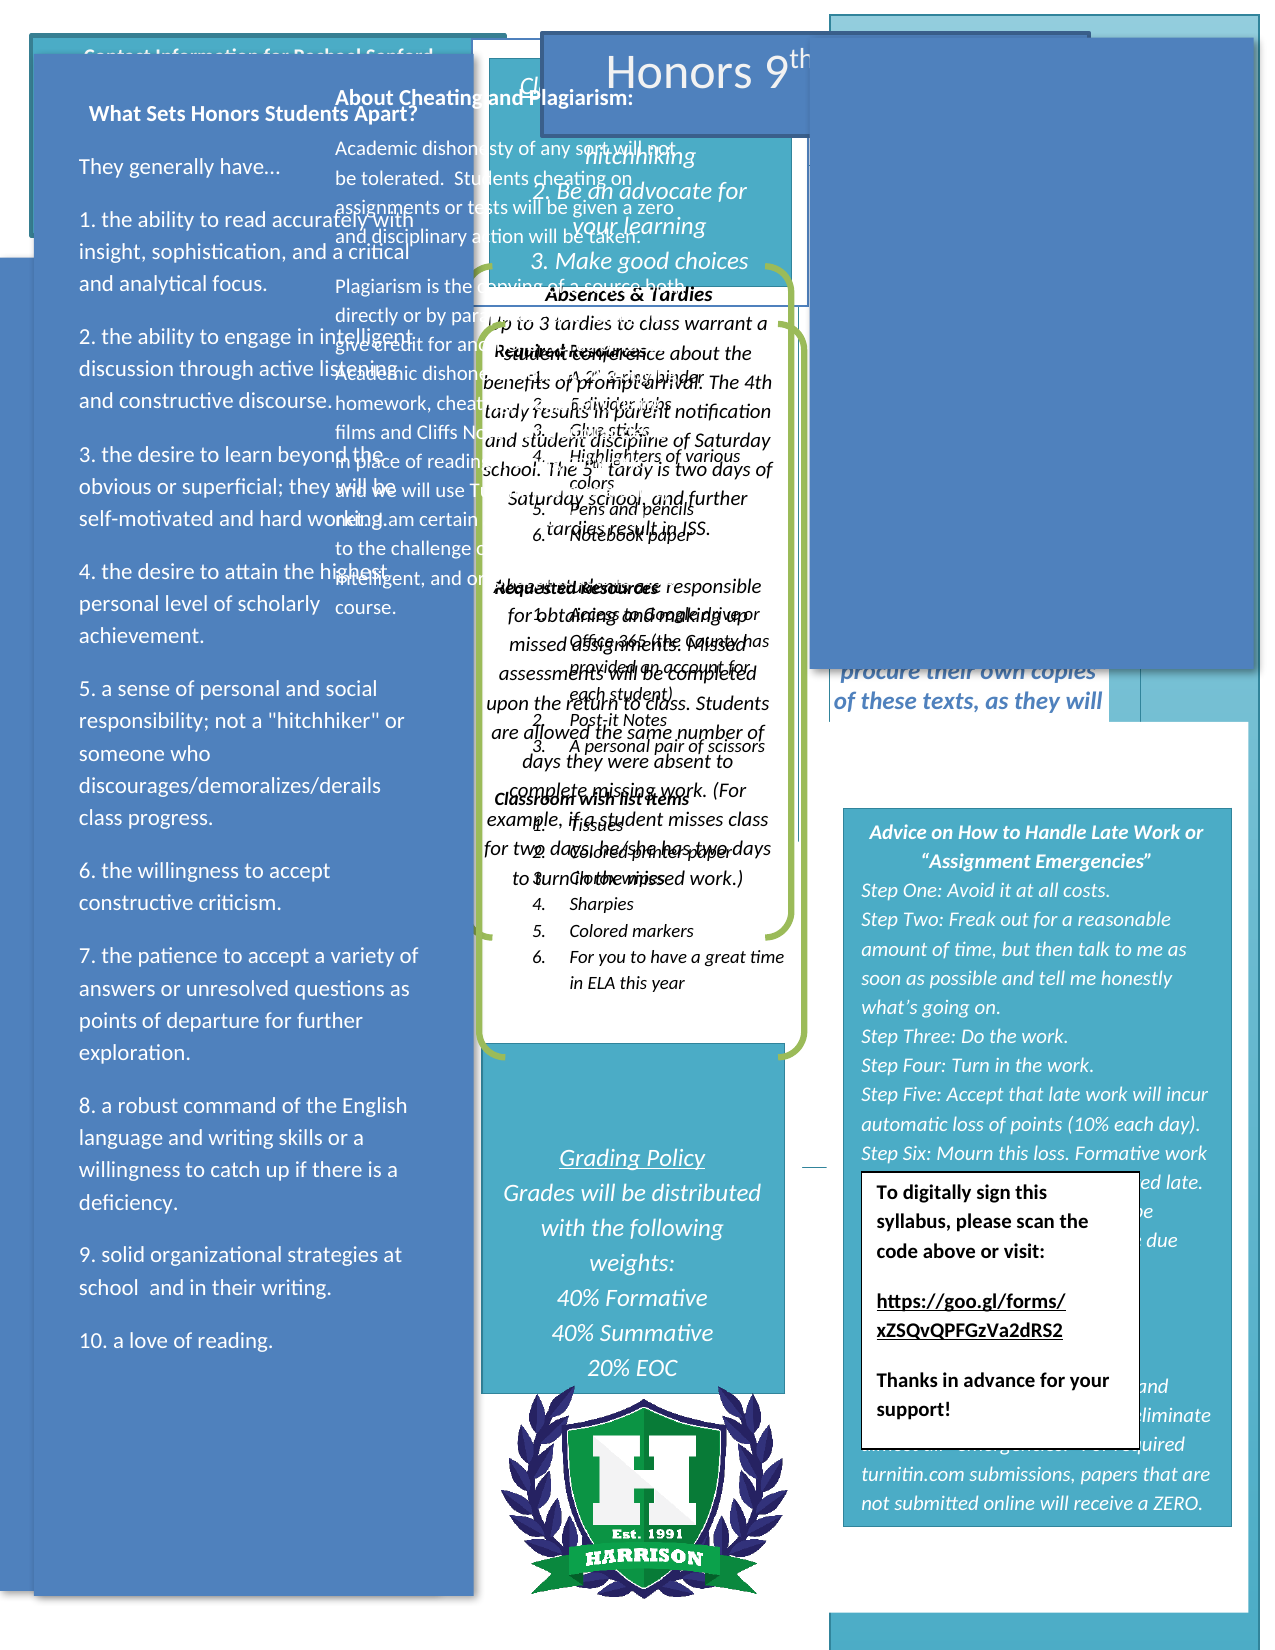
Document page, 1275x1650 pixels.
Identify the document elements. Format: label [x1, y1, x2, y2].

picture [494, 1378, 789, 1603]
